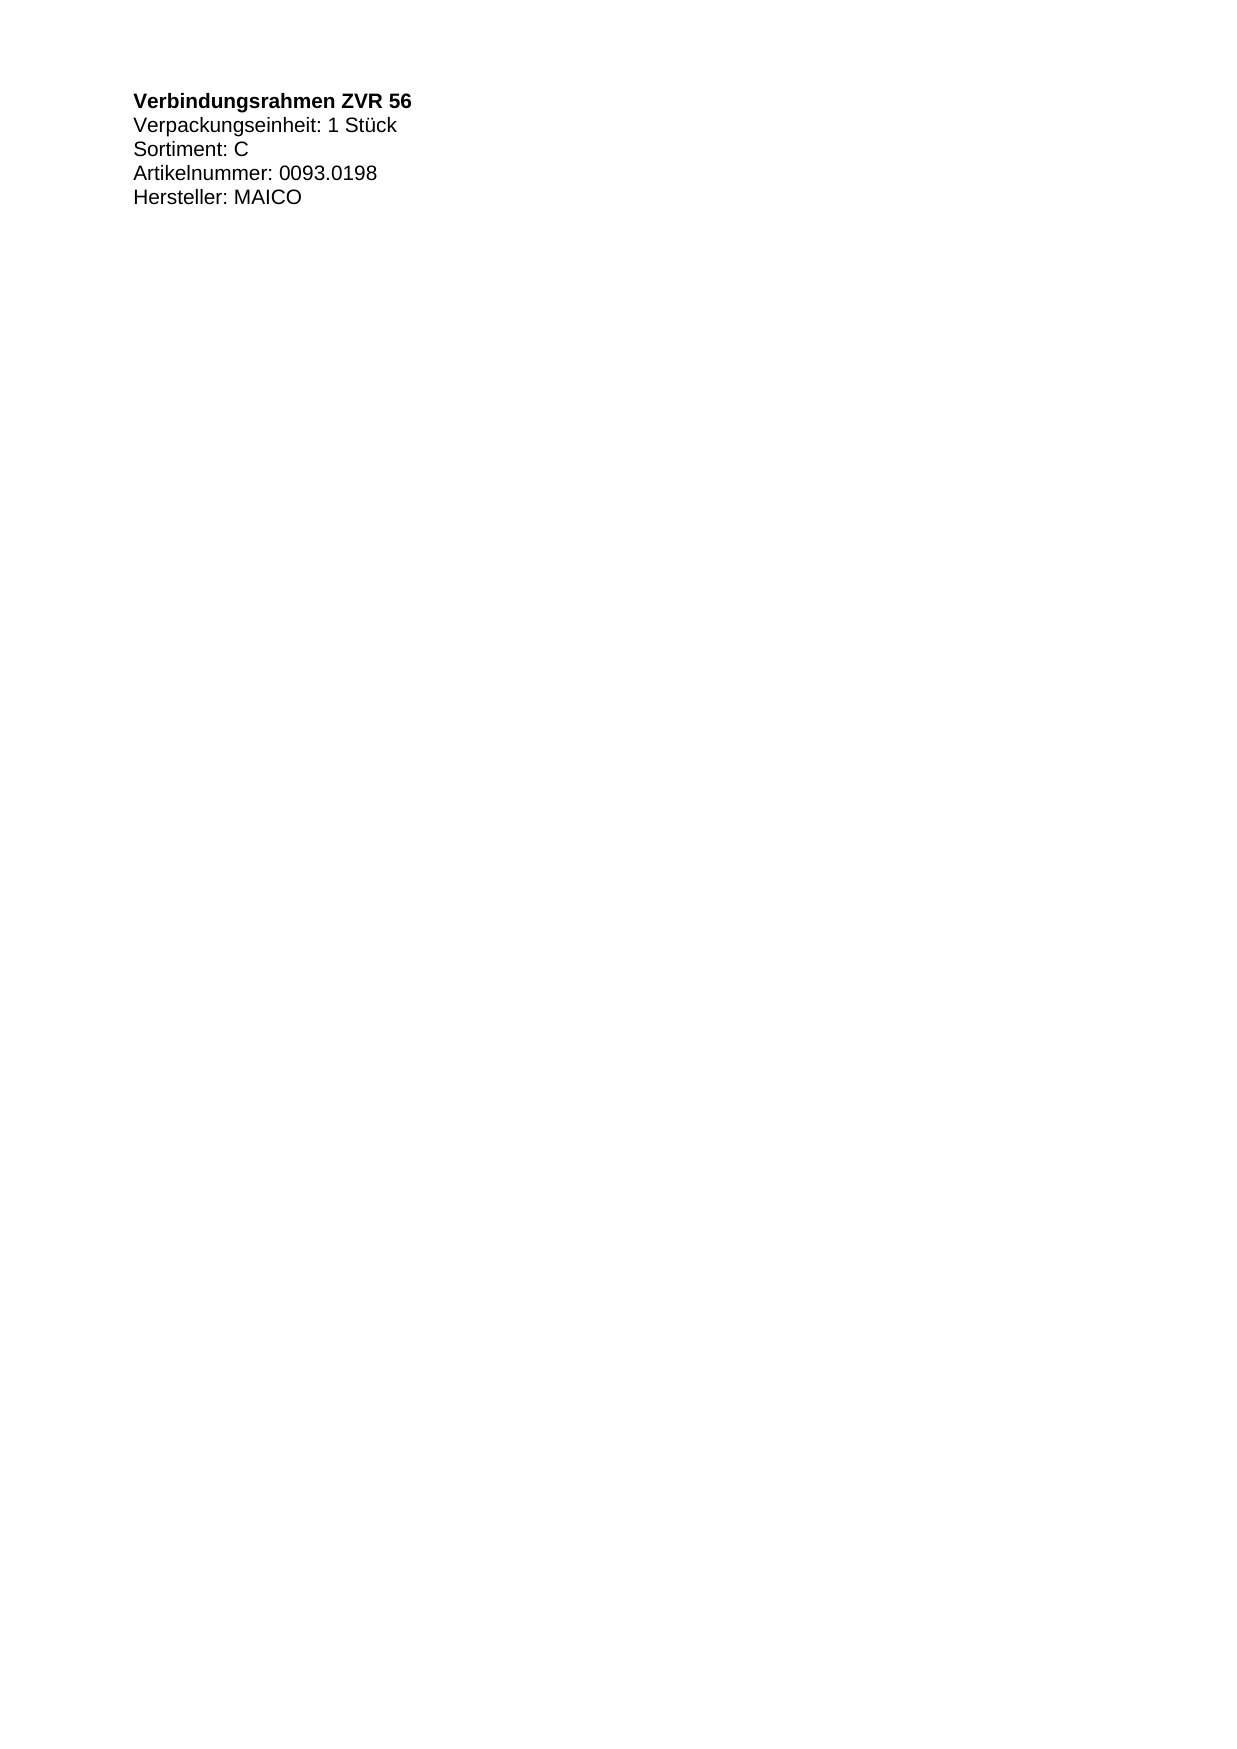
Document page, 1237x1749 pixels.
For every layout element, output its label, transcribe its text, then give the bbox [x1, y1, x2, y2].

text Verbindungsrahmen ZVR 56Verpackungseinheit: 1 StückSortiment: C Artikelnummer: 0093.0198Hersteller: MAICO [133, 89, 1148, 208]
